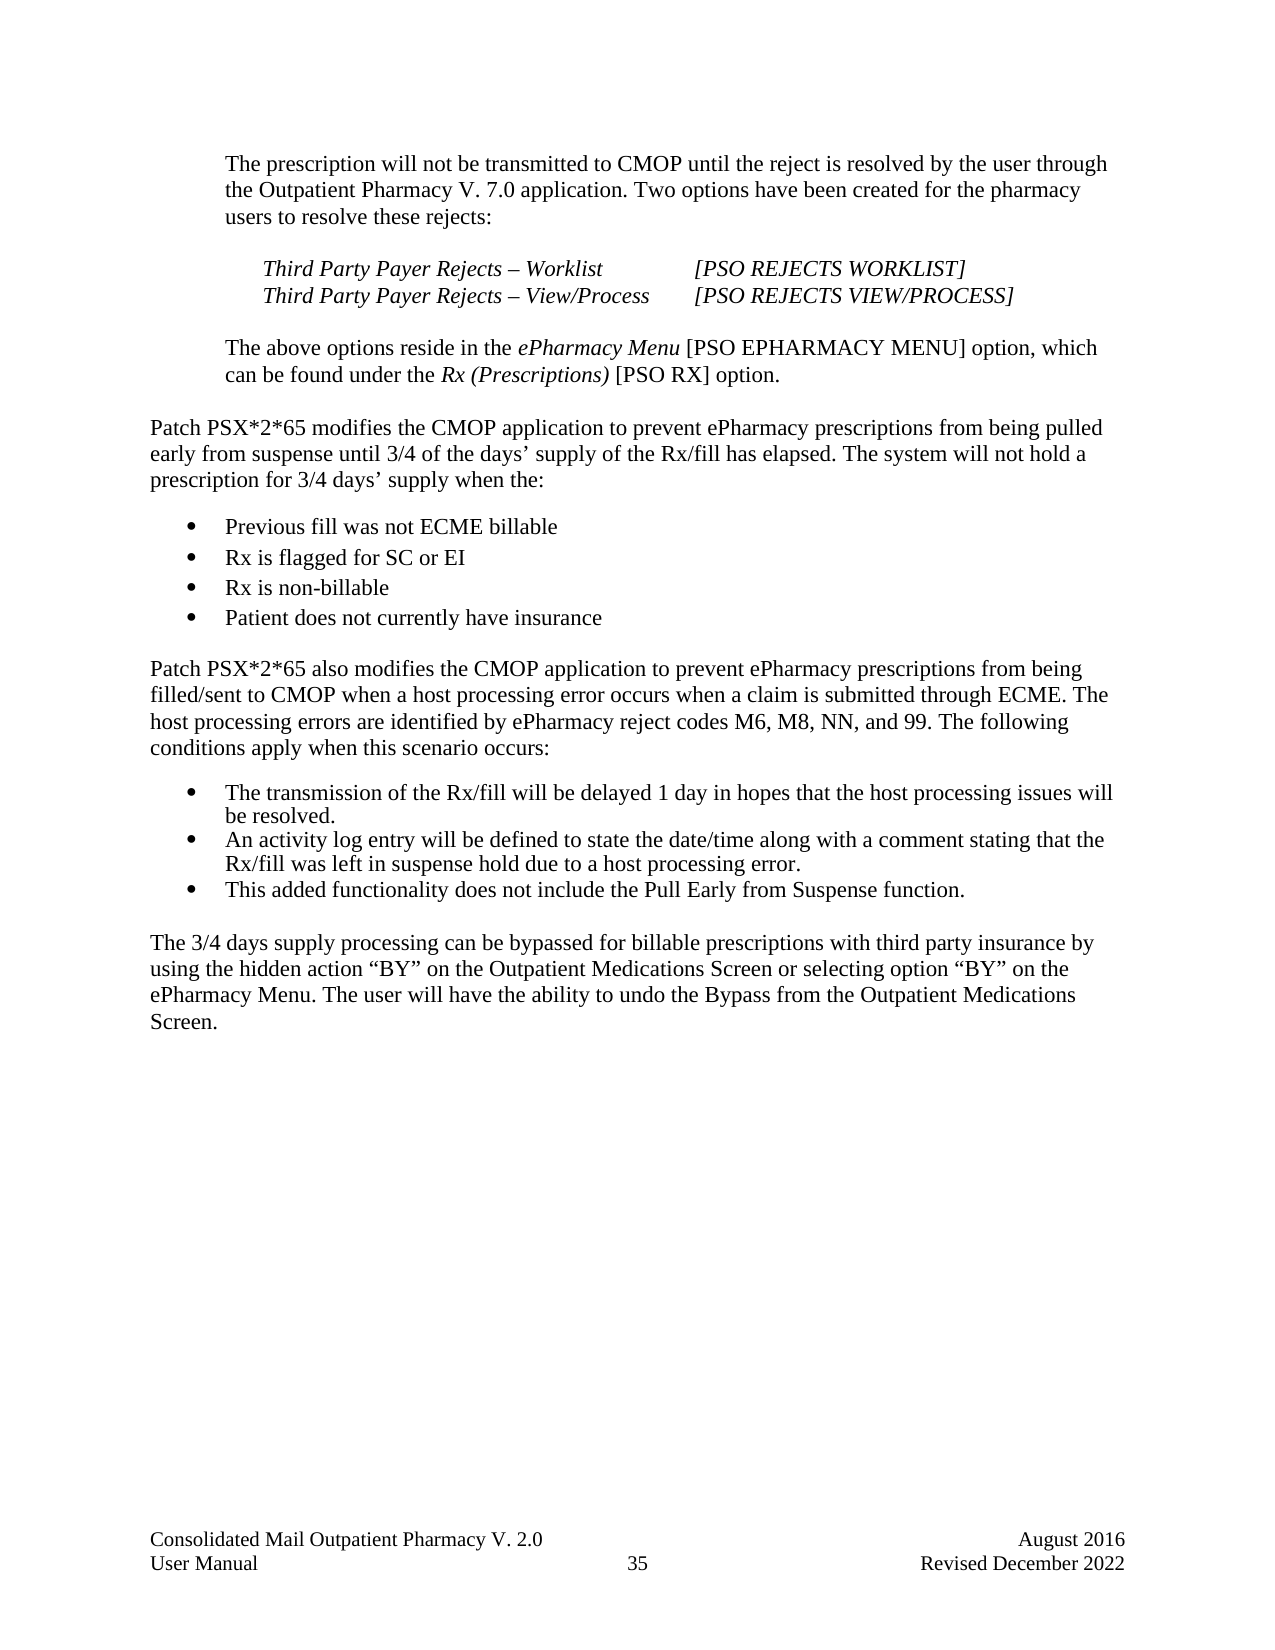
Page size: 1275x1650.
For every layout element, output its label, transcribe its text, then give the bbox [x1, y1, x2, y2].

text Third Party Payer Rejects – View/Process [PSO REJECTS VIEW/PROCESS] [262, 282, 1125, 308]
text The above options reside in the ePharmacy Menu [PSO EPHARMACY MENU] option, which can be found under the Rx (Prescriptions) [PSO RX] option. [225, 334, 1125, 387]
text The 3/4 days supply processing can be bypassed for billable prescriptions with third party insurance by using the hidden action “BY” on the Outpatient Medications Screen or selecting option “BY” on the ePharmacy Menu. The user will have the ability to undo the Bypass from the Outpatient Medications Screen. [150, 929, 1125, 1034]
list Patient does not currently have insurance [187, 604, 1125, 630]
text Third Party Payer Rejects – Worklist [PSO REJECTS WORKLIST] [262, 255, 1125, 282]
list This added functionality does not include the Pull Early from Suspense function. [187, 876, 1125, 902]
list Previous fill was not ECME billable [187, 513, 1125, 540]
list Rx is non-billable [187, 574, 1125, 600]
list Rx is flagged for SC or EI [187, 544, 1125, 570]
text Patch PSX*2*65 modifies the CMOP application to prevent ePharmacy prescriptions from being pulled early from suspense until 3/4 of the days’ supply of the Rx/fill has elapsed. The system will not hold a prescription for 3/4 days’ supply when the: [150, 413, 1125, 493]
text Patch PSX*2*65 also modifies the CMOP application to prevent ePharmacy prescriptions from being filled/sent to CMOP when a host processing error occurs when a claim is submitted through ECME. The host processing errors are identified by ePharmacy reject codes M6, M8, NN, and 99. The following conditions apply when this scenario occurs: [150, 655, 1125, 761]
list The prescription will not be transmitted to CMOP until the reject is resolved by the user through the Outpatient Pharmacy V. 7.0 application. Two options have been created for the pharmacy users to resolve these rejects: [225, 150, 1125, 229]
list The transmission of the Rx/fill will be delayed 1 day in hopes that the host processing issues will be resolved. [187, 781, 1125, 829]
list An activity log entry will be defined to state the date/time along with a comment stating that the Rx/fill was left in suspense hold due to a host processing error. [187, 829, 1125, 876]
